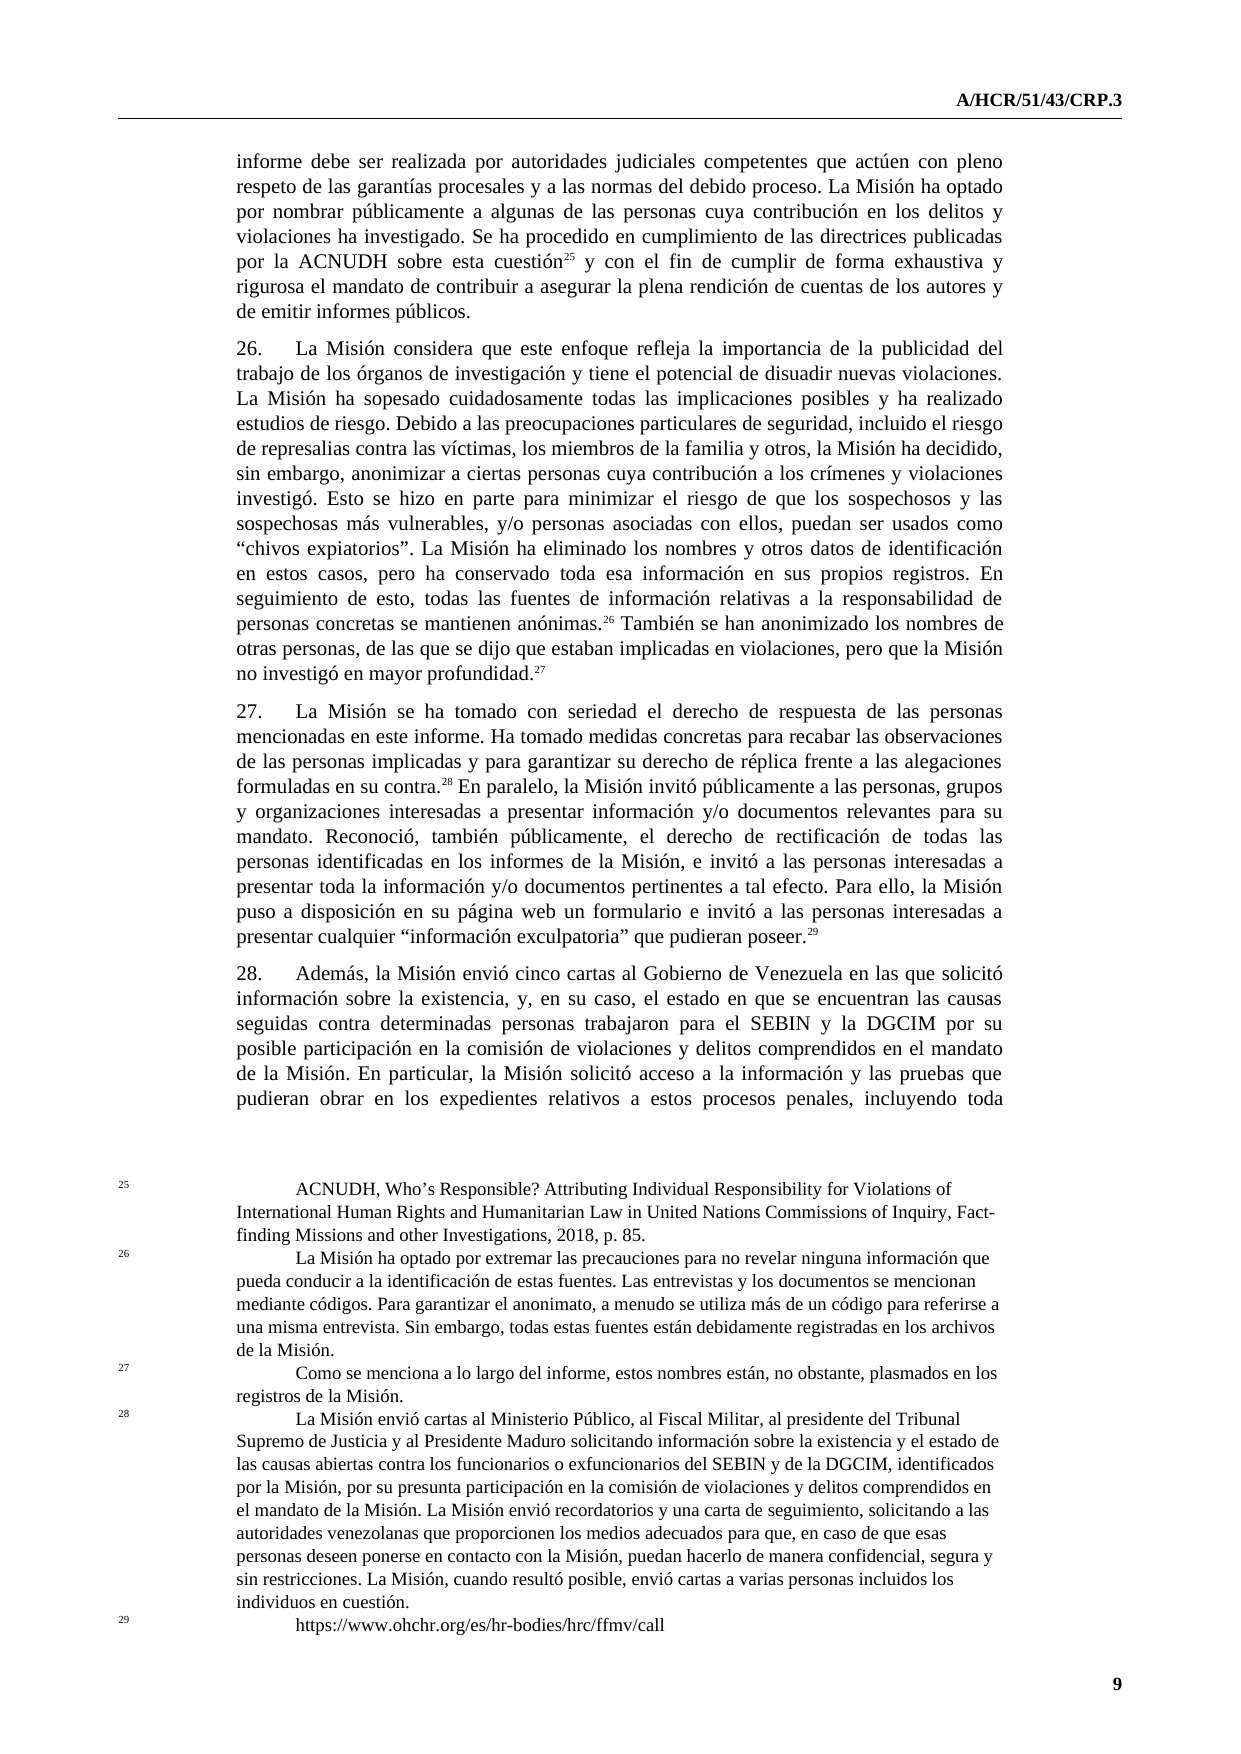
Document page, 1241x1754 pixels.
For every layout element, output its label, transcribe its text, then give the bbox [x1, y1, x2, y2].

text 26. La Misión considera que este enfoque refleja la importancia de la publicidad del trabajo de los órganos de investigación y tiene el potencial de disuadir nuevas violaciones. La Misión ha sopesado cuidadosamente todas las implicaciones posibles y ha realizado estudios de riesgo. Debido a las preocupaciones particulares de seguridad, incluido el riesgo de represalias contra las víctimas, los miembros de la familia y otros, la Misión ha decidido, sin embargo, anonimizar a ciertas personas cuya contribución a los crímenes y violaciones investigó. Esto se hizo en parte para minimizar el riesgo de que los sospechosos y las sospechosas más vulnerables, y/o personas asociadas con ellos, puedan ser usados como “chivos expiatorios”. La Misión ha eliminado los nombres y otros datos de identificación en estos casos, pero ha conservado toda esa información en sus propios registros. En seguimiento de esto, todas las fuentes de información relativas a la responsabilidad de personas concretas se mantienen anónimas. También se han anonimizado los nombres de otras personas, de las que se dijo que estaban implicadas en violaciones, pero que la Misión no investigó en mayor profundidad. [236, 335, 1004, 685]
text 28. Además, la Misión envió cinco cartas al Gobierno de Venezuela en las que solicitó información sobre la existencia, y, en su caso, el estado en que se encuentran las causas seguidas contra determinadas personas trabajaron para el SEBIN y la DGCIM por su posible participación en la comisión de violaciones y delitos comprendidos en el mandato de la Misión. En particular, la Misión solicitó acceso a la información y las pruebas que pudieran obrar en los expedientes relativos a estos procesos penales, incluyendo toda “prueba exculpatoria”. Al momento de redactar el presente informe, la Misión aún no ha recibido respuesta. [236, 960, 1004, 1135]
text 27. La Misión se ha tomado con seriedad el derecho de respuesta de las personas mencionadas en este informe. Ha tomado medidas concretas para recabar las observaciones de las personas implicadas y para garantizar su derecho de réplica frente a las alegaciones formuladas en su contra. En paralelo, la Misión invitó públicamente a las personas, grupos y organizaciones interesadas a presentar información y/o documentos relevantes para su mandato. Reconoció, también públicamente, el derecho de rectificación de todas las personas identificadas en los informes de la Misión, e invitó a las personas interesadas a presentar toda la información y/o documentos pertinentes a tal efecto. Para ello, la Misión puso a disposición en su página web un formulario e invitó a las personas interesadas a presentar cualquier “información exculpatoria” que pudieran poseer. [236, 698, 1004, 948]
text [236, 148, 1004, 323]
